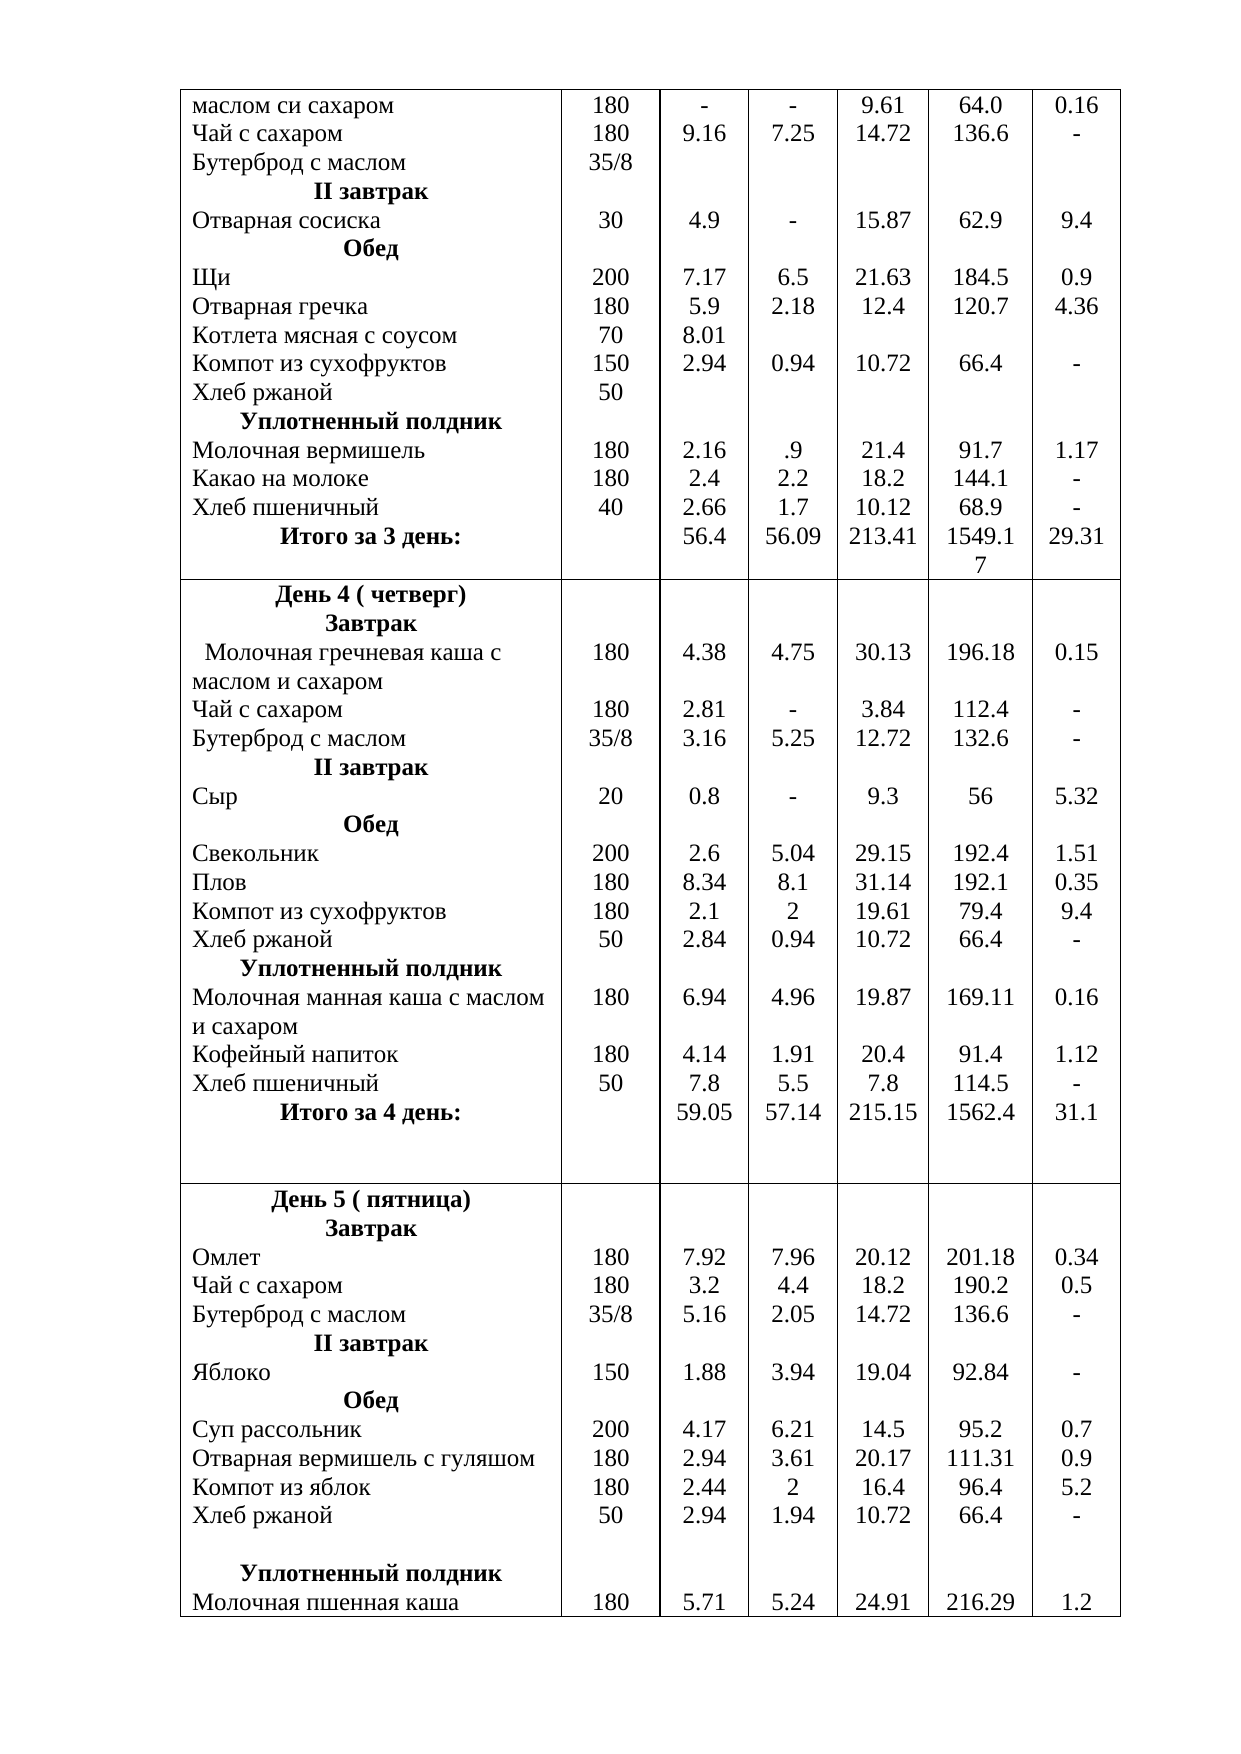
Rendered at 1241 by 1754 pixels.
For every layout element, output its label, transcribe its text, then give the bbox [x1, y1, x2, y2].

table_cell 4.38 2.81 3.16 0.8 2.6 8.34 2.1 2.84 6.94 4.14 7.8 59.05 [661, 580, 748, 1183]
table_cell 0.15 - - 5.32 1.51 0.35 9.4 - 0.16 1.12 - 31.1 [1033, 580, 1120, 1183]
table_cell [749, 90, 837, 578]
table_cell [1033, 1184, 1120, 1616]
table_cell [661, 90, 748, 578]
table_cell 180 180 35/8 20 200 180 180 50 180 180 50 [562, 580, 659, 1183]
table_cell 30.13 3.84 12.72 9.3 29.15 31.14 19.61 10.72 19.87 20.4 7.8 215.15 [838, 580, 928, 1183]
table_cell 4.75 - 5.25 - 5.04 8.1 2 0.94 4.96 1.91 5.5 57.14 [749, 580, 837, 1183]
table_cell День 4 ( четверг) Завтрак Молочная гречневая каша с маслом и сахаром Чай с сахаром Бутерброд с маслом II завтрак Сыр Обед Свекольник Плов Компот из сухофруктов Хлеб ржаной Уплотненный полдник Молочная манная каша с маслом и сахаром Кофейный напиток Хлеб пшеничный Итого за 4 день: [181, 580, 561, 1183]
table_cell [838, 90, 928, 578]
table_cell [181, 90, 561, 578]
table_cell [749, 1184, 837, 1616]
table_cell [838, 1184, 928, 1616]
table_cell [562, 1184, 659, 1616]
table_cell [661, 1184, 748, 1616]
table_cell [929, 1184, 1032, 1616]
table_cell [562, 90, 659, 578]
table_cell 196.18 112.4 132.6 56 192.4 192.1 79.4 66.4 169.11 91.4 114.5 1562.4 [929, 580, 1032, 1183]
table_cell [1033, 90, 1120, 578]
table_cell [181, 1184, 561, 1616]
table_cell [929, 90, 1032, 578]
